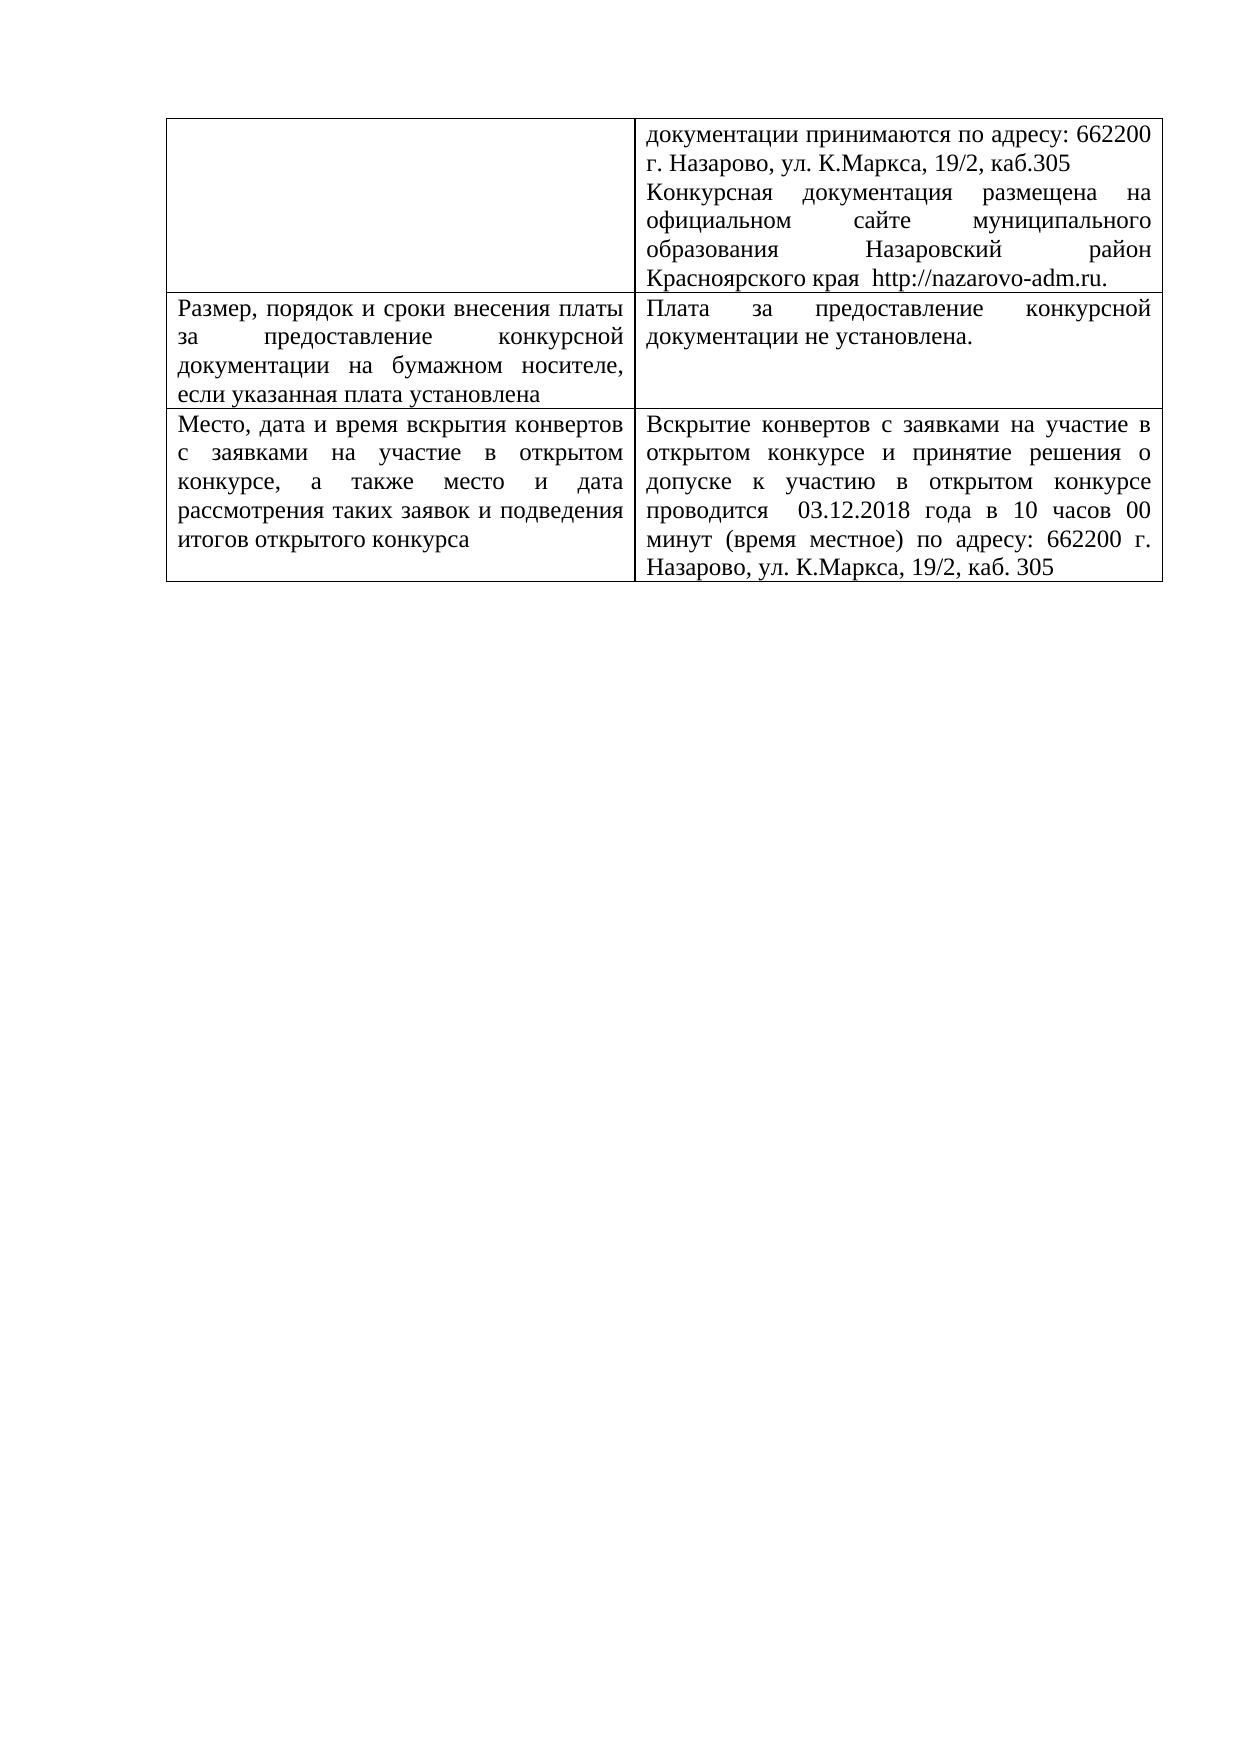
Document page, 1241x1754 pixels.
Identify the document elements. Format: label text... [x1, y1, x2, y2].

table_cell Вскрытие конвертов с заявками на участие в открытом конкурсе и принятие решения о допуске к участию в открытом конкурсе проводится 03.12.2018 года в 10 часов 00 минут (время местное) по адресу: 662200 г. Назарово, ул. К.Маркса, 19/2, каб. 305 [636, 409, 1162, 581]
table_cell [167, 119, 634, 292]
table_cell Место, дата и время вскрытия конвертов с заявками на участие в открытом конкурсе, а также место и дата рассмотрения таких заявок и подведения итогов открытого конкурса [167, 409, 634, 581]
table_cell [636, 119, 1162, 292]
table_cell Размер, порядок и сроки внесения платы за предоставление конкурсной документации на бумажном носителе, если указанная плата установлена [167, 293, 634, 408]
table_cell Плата за предоставление конкурсной документации не установлена. [636, 293, 1162, 408]
